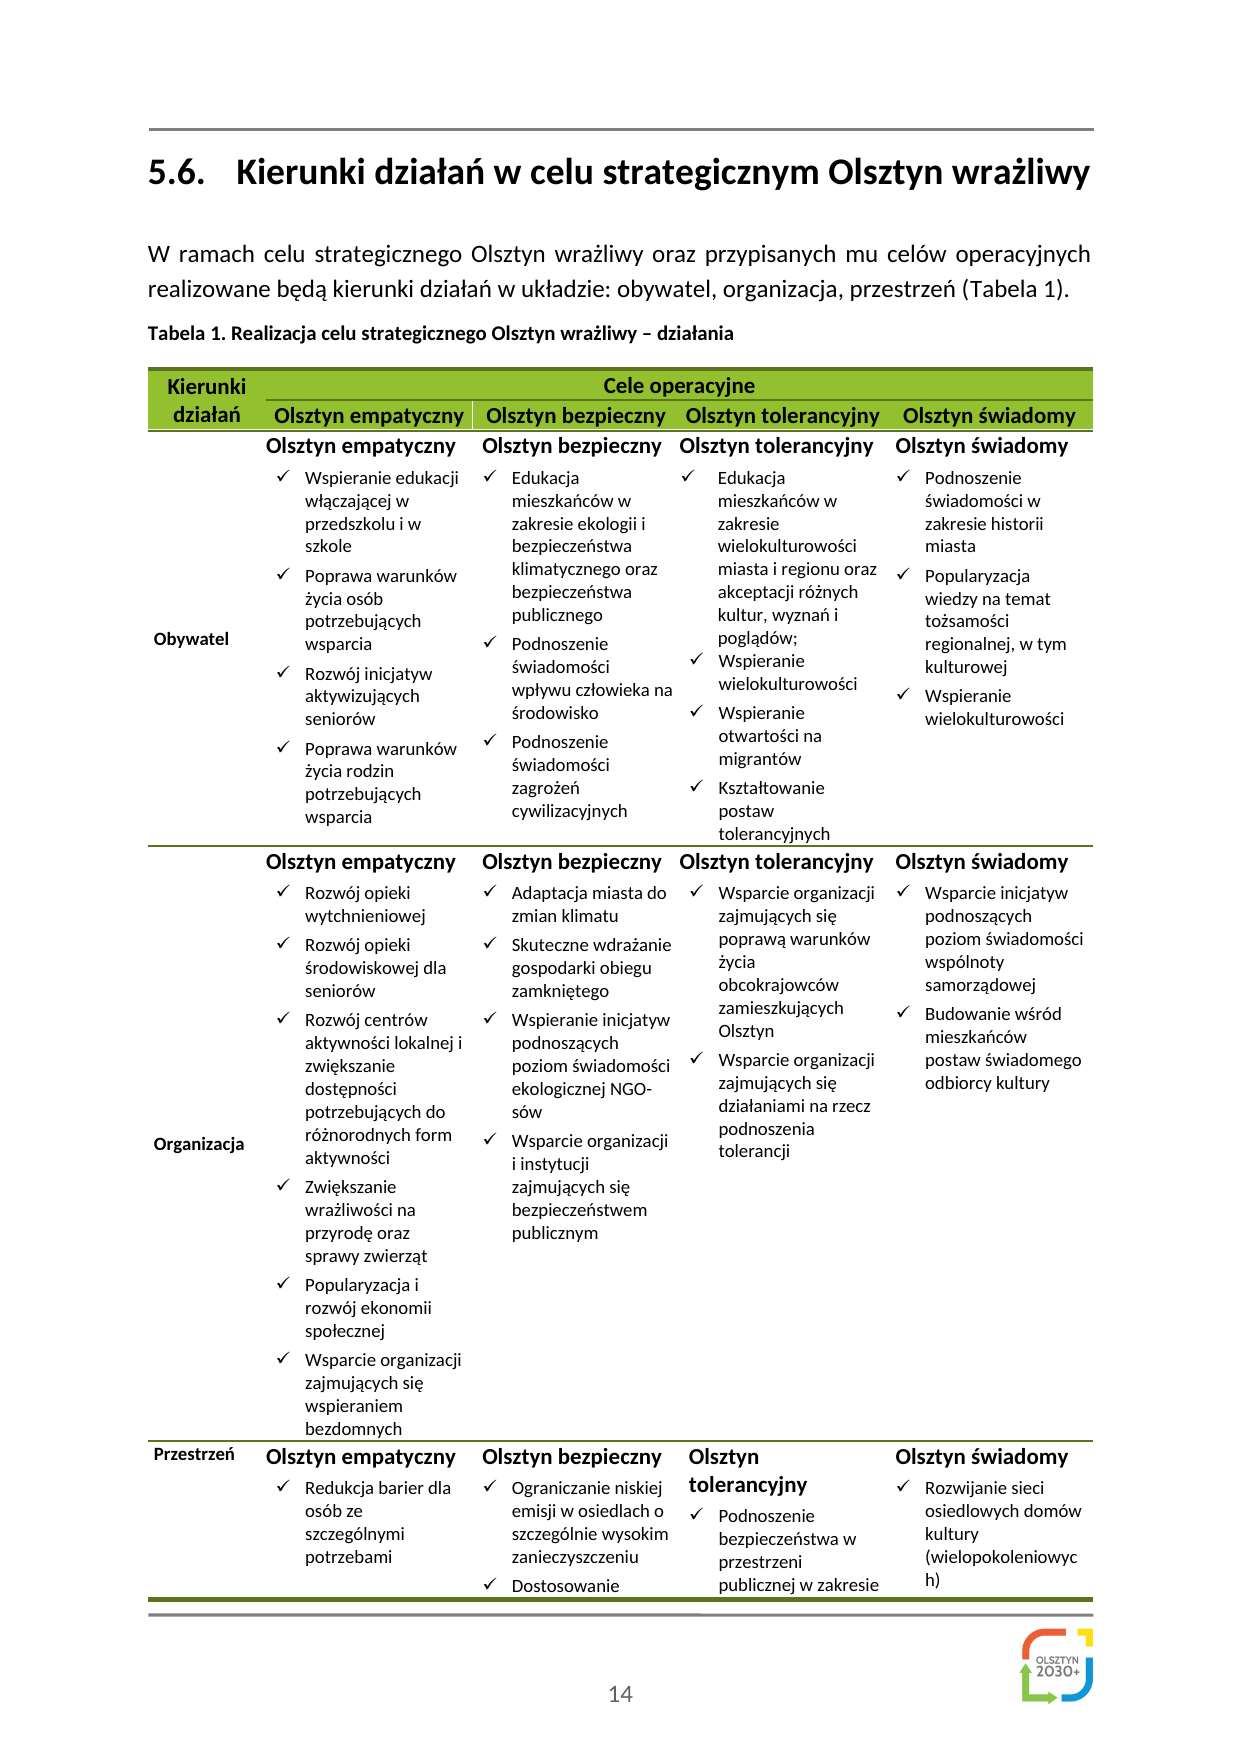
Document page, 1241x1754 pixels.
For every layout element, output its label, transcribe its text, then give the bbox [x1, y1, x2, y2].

table_cell Obywatel [148, 432, 266, 845]
text Tabela 1. Realizacja celu strategicznego Olsztyn wrażliwy – działania [148, 320, 1092, 346]
table_cell Olsztyn empatyczny Wspieranie edukacji włączającej w przedszkolu i w szkole Poprawa warunków życia osób potrzebujących wsparcia Rozwój inicjatyw aktywizujących seniorów Poprawa warunków życia rodzin potrzebujących wsparcia [266, 432, 472, 845]
table_cell Olsztyn bezpieczny Adaptacja miasta do zmian klimatu Skuteczne wdrażanie gospodarki obiegu zamkniętego Wspieranie inicjatyw podnoszących poziom świadomości ekologicznej NGO-sów Wsparcie organizacji i instytucji zajmujących się bezpieczeństwem publicznym [473, 847, 679, 1440]
table_cell Olsztyn bezpieczny [473, 401, 679, 429]
subtitle Kierunki działań w celu strategicznym Olsztyn wrażliwy [148, 148, 1092, 193]
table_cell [473, 1442, 679, 1597]
table_cell Olsztyn empatyczny Rozwój opieki wytchnieniowej Rozwój opieki środowiskowej dla seniorów Rozwój centrów aktywności lokalnej i zwiększanie dostępności potrzebujących do różnorodnych form aktywności Zwiększanie wrażliwości na przyrodę oraz sprawy zwierząt Popularyzacja i rozwój ekonomii społecznej Wsparcie organizacji zajmujących się wspieraniem bezdomnych [266, 847, 472, 1440]
table_cell Olsztyn empatyczny [266, 401, 472, 429]
table_cell Olsztyn świadomy [886, 401, 1093, 429]
table_cell Olsztyn bezpieczny Edukacja mieszkańców w zakresie ekologii i bezpieczeństwa klimatycznego oraz bezpieczeństwa publicznego Podnoszenie świadomości wpływu człowieka na środowisko Podnoszenie świadomości zagrożeń cywilizacyjnych [473, 432, 679, 845]
table_cell Olsztyn tolerancyjny Wsparcie organizacji zajmujących się poprawą warunków życia obcokrajowców zamieszkujących Olsztyn Wsparcie organizacji zajmujących się działaniami na rzecz podnoszenia tolerancji [679, 847, 886, 1440]
table_cell Olsztyn świadomy Wsparcie inicjatyw podnoszących poziom świadomości wspólnoty samorządowej Budowanie wśród mieszkańców postaw świadomego odbiorcy kultury [886, 847, 1093, 1440]
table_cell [679, 1442, 886, 1597]
table_header Cele operacyjne [266, 371, 1093, 399]
table_cell Organizacja [148, 847, 266, 1440]
table_cell Olsztyn świadomy Podnoszenie świadomości w zakresie historii miasta Popularyzacja wiedzy na temat tożsamości regionalnej, w tym kulturowej Wspieranie wielokulturowości [886, 432, 1093, 845]
picture [1017, 1627, 1094, 1705]
text W ramach celu strategicznego Olsztyn wrażliwy oraz przypisanych mu celów operacyjnych realizowane będą kierunki działań w układzie: obywatel, organizacja, przestrzeń (Tabela 1). [148, 238, 1092, 303]
table_cell Olsztyn tolerancyjny Edukacja mieszkańców w zakresie wielokulturowości miasta i regionu oraz akceptacji różnych kultur, wyznań i poglądów; Wspieranie wielokulturowości Wspieranie otwartości na migrantów Kształtowanie postaw tolerancyjnych [679, 432, 886, 845]
table_header Kierunki działań [148, 371, 266, 429]
table_cell Przestrzeń [148, 1442, 266, 1597]
table_cell Olsztyn tolerancyjny [679, 401, 886, 429]
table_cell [886, 1442, 1093, 1597]
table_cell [266, 1442, 472, 1597]
